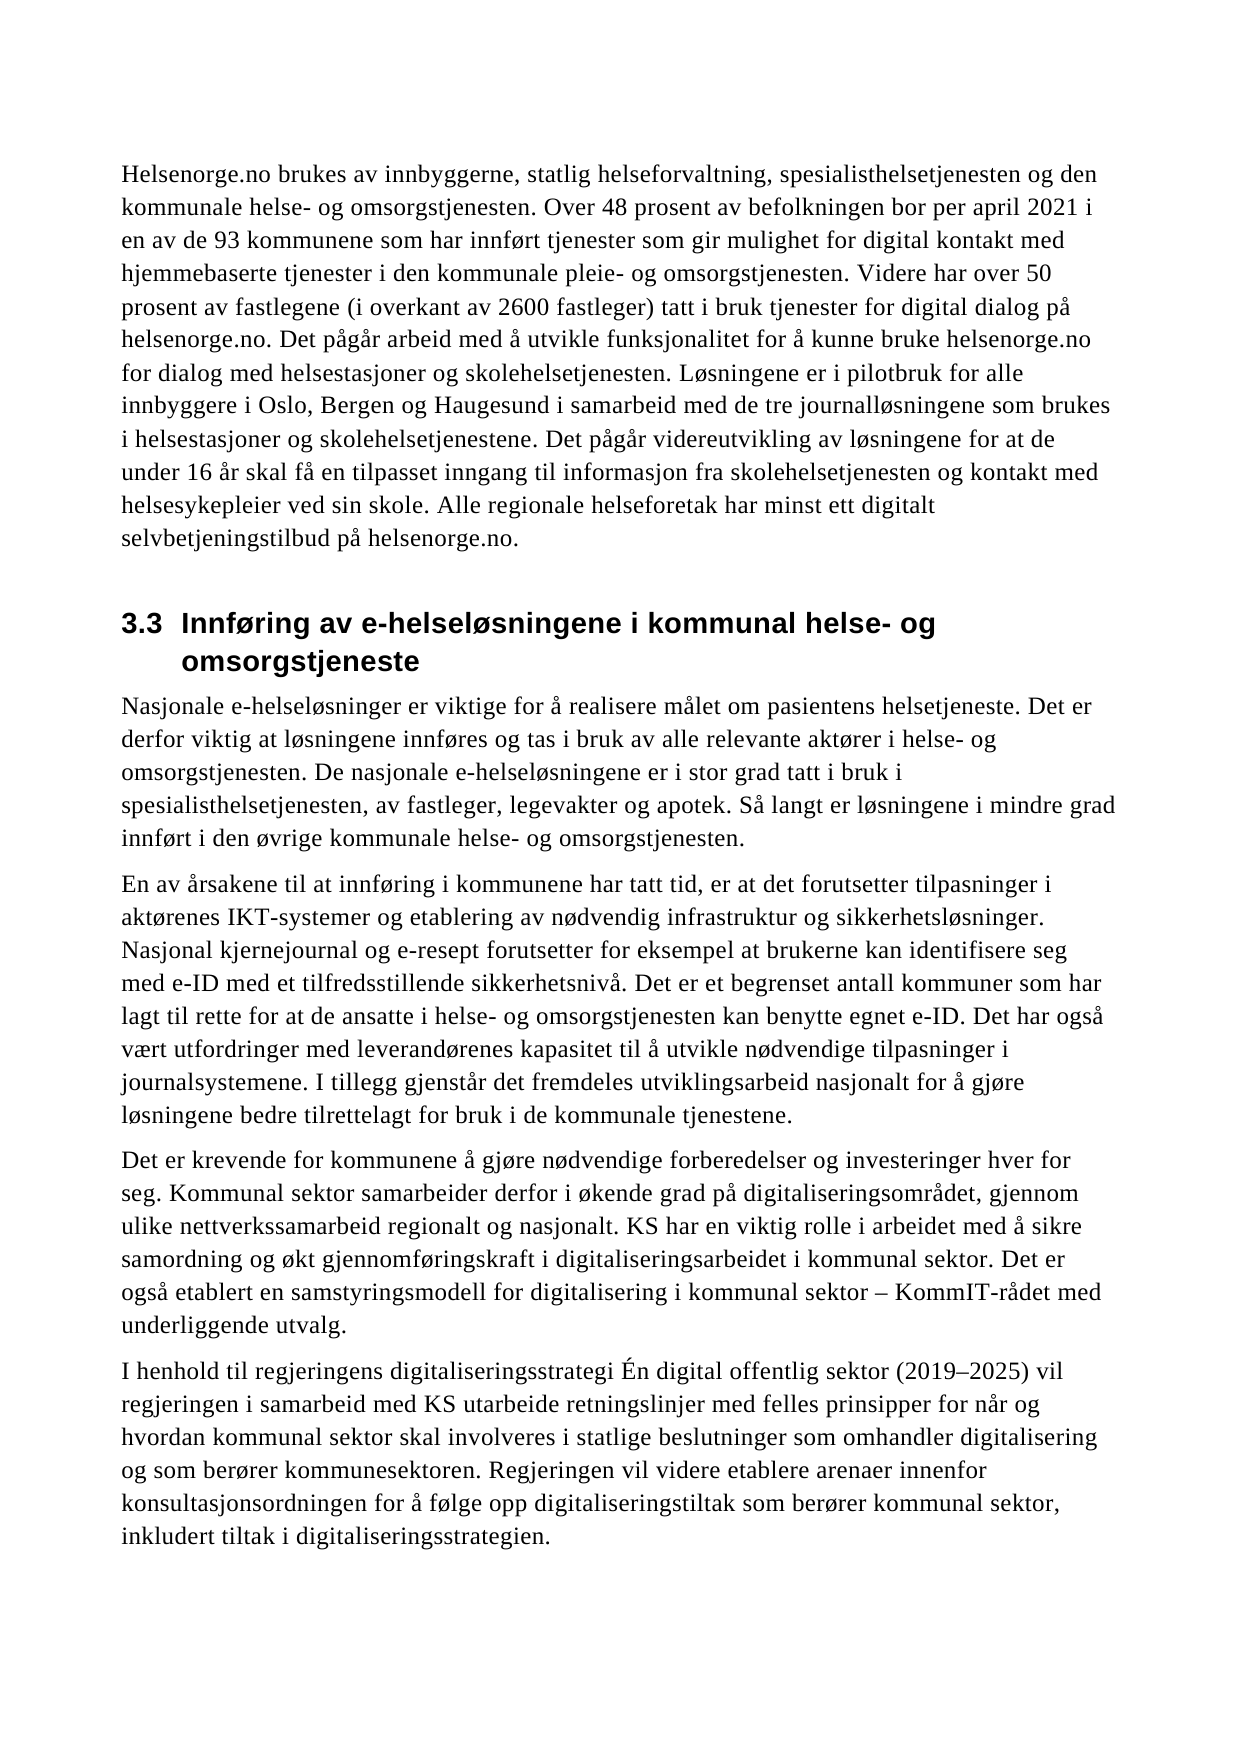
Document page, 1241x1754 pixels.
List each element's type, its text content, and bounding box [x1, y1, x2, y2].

subtitle Innføring av e-helseløsningene i kommunal helse- og omsorgstjeneste [121, 606, 1119, 678]
text En av årsakene til at innføring i kommunene har tatt tid, er at det forutsetter tilpasninger i aktørenes IKT-systemer og etablering av nødvendig infrastruktur og sikkerhetsløsninger. Nasjonal kjernejournal og e-resept forutsetter for eksempel at brukerne kan identifisere seg med e-ID med et tilfredsstillende sikkerhetsnivå. Det er et begrenset antall kommuner som har lagt til rette for at de ansatte i helse- og omsorgstjenesten kan benytte egnet e-ID. Det har også vært utfordringer med leverandørenes kapasitet til å utvikle nødvendige tilpasninger i journalsystemene. I tillegg gjenstår det fremdeles utviklingsarbeid nasjonalt for å gjøre løsningene bedre tilrettelagt for bruk i de kommunale tjenestene. [121, 869, 1119, 1129]
text Helsenorge.no brukes av innbyggerne, statlig helseforvaltning, spesialisthelsetjenesten og den kommunale helse- og omsorgstjenesten. Over 48 prosent av befolkningen bor per april 2021 i en av de 93 kommunene som har innført tjenester som gir mulighet for digital kontakt med hjemmebaserte tjenester i den kommunale pleie- og omsorgstjenesten. Videre har over 50 prosent av fastlegene (i overkant av 2600 fastleger) tatt i bruk tjenester for digital dialog på helsenorge.no. Det pågår arbeid med å utvikle funksjonalitet for å kunne bruke helsenorge.no for dialog med helsestasjoner og skolehelsetjenesten. Løsningene er i pilotbruk for alle innbyggere i Oslo, Bergen og Haugesund i samarbeid med de tre journalløsningene som brukes i helsestasjoner og skolehelsetjenestene. Det pågår videreutvikling av løsningene for at de under 16 år skal få en tilpasset inngang til informasjon fra skolehelsetjenesten og kontakt med helsesykepleier ved sin skole. Alle regionale helseforetak har minst ett digitalt selvbetjeningstilbud på helsenorge.no. [121, 159, 1119, 551]
text Nasjonale e-helseløsninger er viktige for å realisere målet om pasientens helsetjeneste. Det er derfor viktig at løsningene innføres og tas i bruk av alle relevante aktører i helse- og omsorgstjenesten. De nasjonale e-helseløsningene er i stor grad tatt i bruk i spesialisthelsetjenesten, av fastleger, legevakter og apotek. Så langt er løsningene i mindre grad innført i den øvrige kommunale helse- og omsorgstjenesten. [121, 691, 1119, 852]
text Det er krevende for kommunene å gjøre nødvendige forberedelser og investeringer hver for seg. Kommunal sektor samarbeider derfor i økende grad på digitaliseringsområdet, gjennom ulike nettverkssamarbeid regionalt og nasjonalt. KS har en viktig rolle i arbeidet med å sikre samordning og økt gjennomføringskraft i digitaliseringsarbeidet i kommunal sektor. Det er også etablert en samstyringsmodell for digitalisering i kommunal sektor – KommIT-rådet med underliggende utvalg. [121, 1145, 1119, 1339]
text I henhold til regjeringens digitaliseringsstrategi Én digital offentlig sektor (2019–2025) vil regjeringen i samarbeid med KS utarbeide retningslinjer med felles prinsipper for når og hvordan kommunal sektor skal involveres i statlige beslutninger som omhandler digitalisering og som berører kommunesektoren. Regjeringen vil videre etablere arenaer innenfor konsultasjonsordningen for å følge opp digitaliseringstiltak som berører kommunal sektor, inkludert tiltak i digitaliseringsstrategien. [121, 1356, 1119, 1550]
